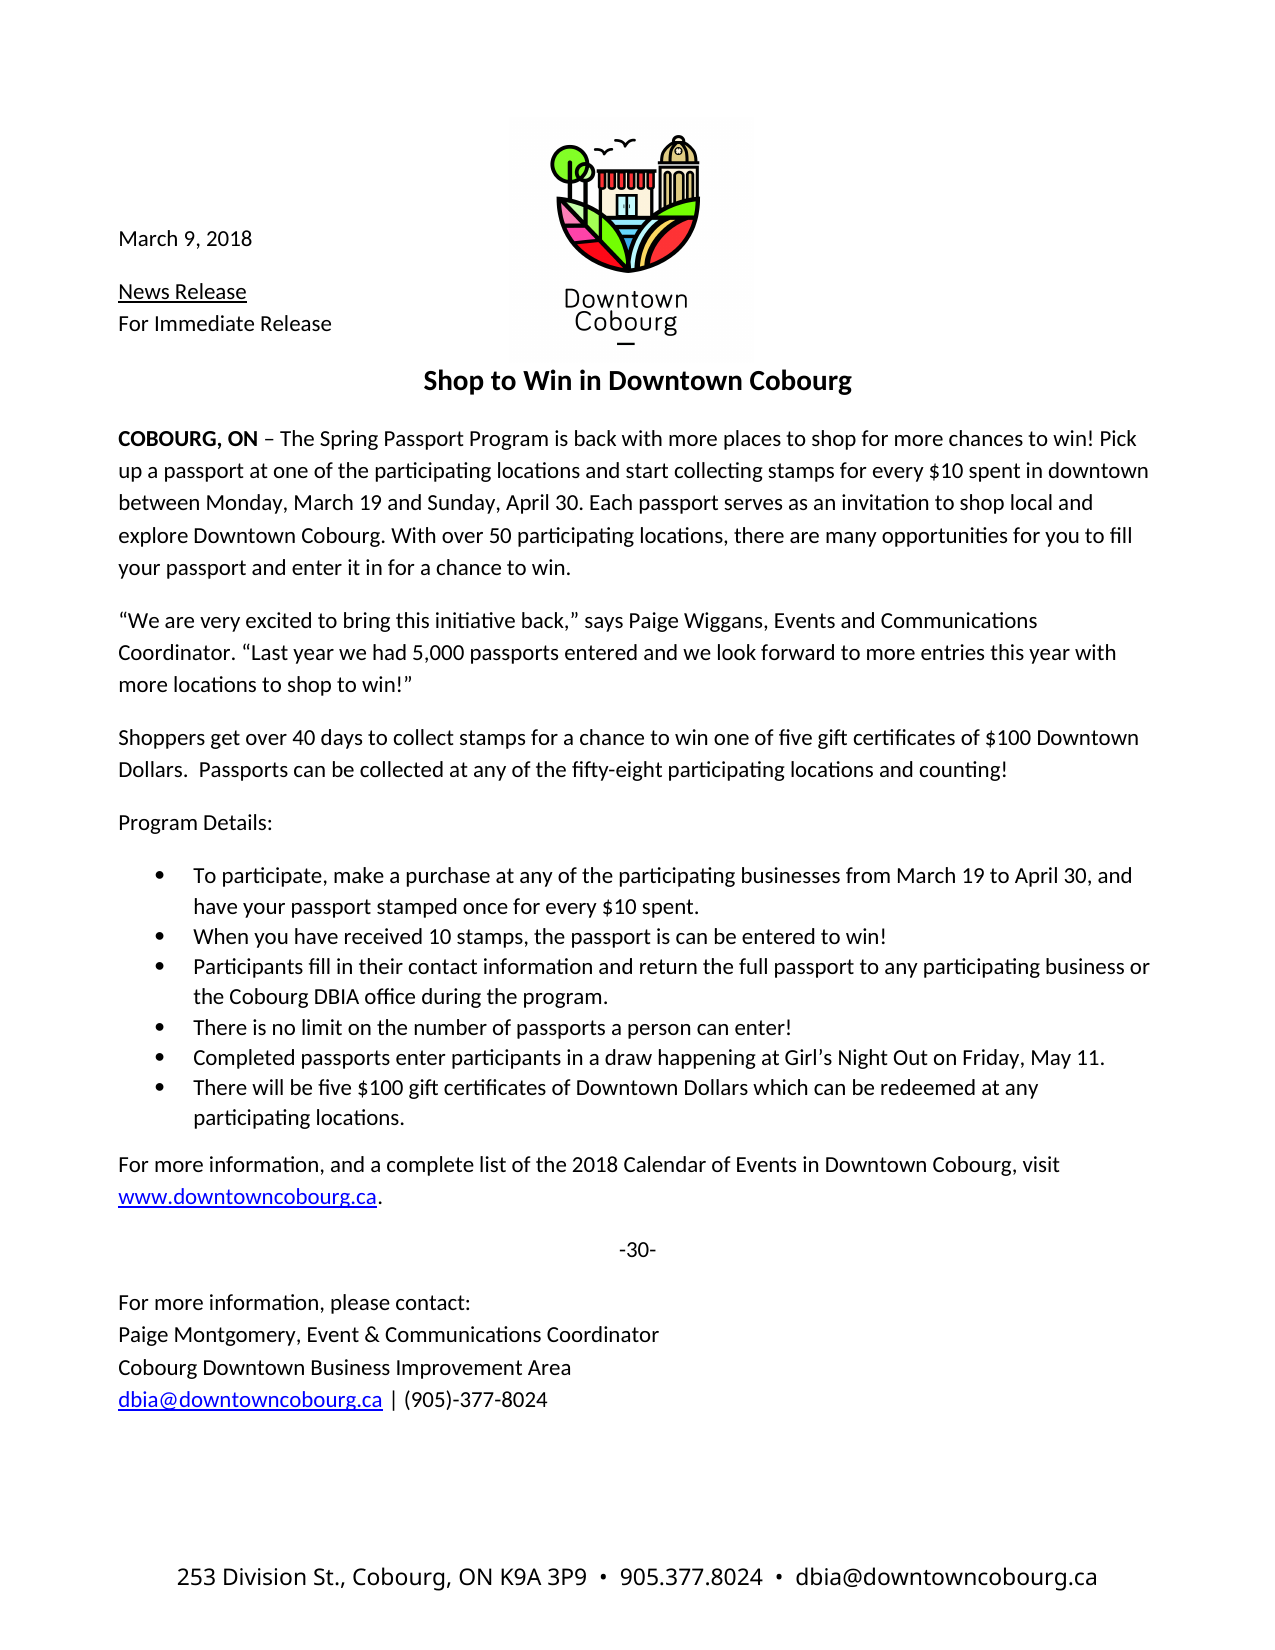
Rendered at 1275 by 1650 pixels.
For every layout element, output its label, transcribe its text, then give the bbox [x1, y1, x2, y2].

list There will be five $100 gift certificates of Downtown Dollars which can be redeemed at any participating locations. [156, 1073, 1157, 1131]
text -30- [118, 1235, 1157, 1263]
picture [509, 337, 755, 362]
list There is no limit on the number of passports a person can enter! [156, 1013, 1157, 1041]
text News Release For Immediate Release [118, 277, 1157, 337]
text March 9, 2018 [118, 224, 1157, 252]
text For more information, and a complete list of the 2018 Calendar of Events in Downtown Cobourg, visit www.downtowncobourg.ca. [118, 1150, 1157, 1210]
list When you have received 10 stamps, the passport is can be entered to win! [156, 922, 1157, 950]
text Shop to Win in Downtown Cobourg [118, 362, 1157, 398]
list Completed passports enter participants in a draw happening at Girl’s Night Out on Friday, May 11. [156, 1043, 1157, 1071]
picture [509, 117, 755, 224]
text For more information, please contact: Paige Montgomery, Event & Communications Coordinator Cobourg Downtown Business Improvement Area dbia@downtowncobourg.ca | (905)-377-8024 [118, 1288, 1157, 1413]
picture [509, 252, 755, 277]
list Participants fill in their contact information and return the full passport to any participating business or the Cobourg DBIA office during the program. [156, 952, 1157, 1010]
text “We are very excited to bring this initiative back,” says Paige Wiggans, Events and Communications Coordinator. “Last year we had 5,000 passports entered and we look forward to more entries this year with more locations to shop to win!” [118, 606, 1157, 698]
text COBOURG, ON – The Spring Passport Program is back with more places to shop for more chances to win! Pick up a passport at one of the participating locations and start collecting stamps for every $10 spent in downtown between Monday, March 19 and Sunday, April 30. Each passport serves as an invitation to shop local and explore Downtown Cobourg. With over 50 participating locations, there are many opportunities for you to fill your passport and enter it in for a chance to win. [118, 424, 1157, 581]
text Shoppers get over 40 days to collect stamps for a chance to win one of five gift certificates of $100 Downtown Dollars. Passports can be collected at any of the fifty-eight participating locations and counting! [118, 723, 1157, 783]
list To participate, make a purchase at any of the participating businesses from March 19 to April 30, and have your passport stamped once for every $10 spent. [156, 862, 1157, 920]
text Program Details: [118, 808, 1157, 837]
